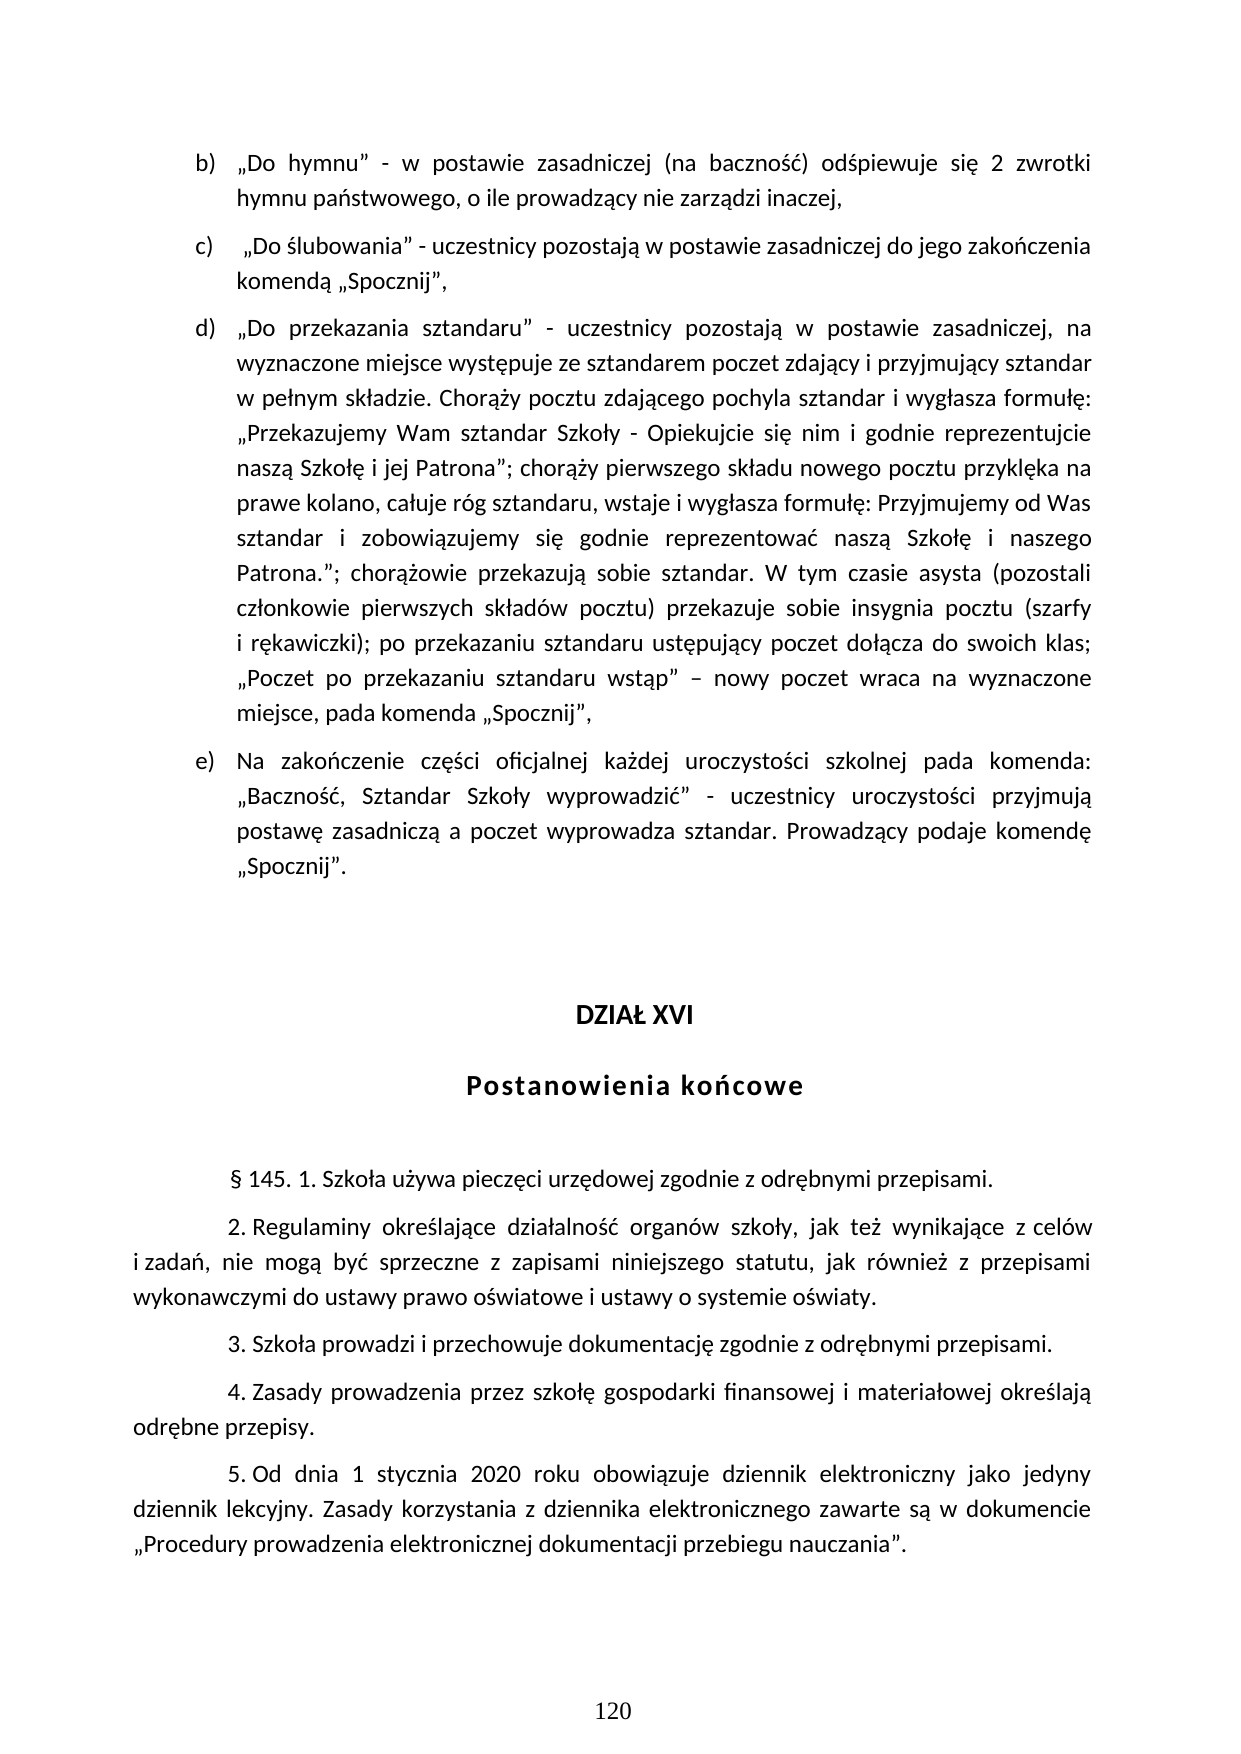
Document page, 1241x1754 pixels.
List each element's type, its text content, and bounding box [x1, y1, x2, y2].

list „Do przekazania sztandaru” - uczestnicy pozostają w postawie zasadniczej, na wyznaczone miejsce występuje ze sztandarem poczet zdający i przyjmujący sztandar w pełnym składzie. Chorąży pocztu zdającego pochyla sztandar i wygłasza formułę: „Przekazujemy Wam sztandar Szkoły - Opiekujcie się nim i godnie reprezentujcie naszą Szkołę i jej Patrona”; chorąży pierwszego składu nowego pocztu przyklęka na prawe kolano, całuje róg sztandaru, wstaje i wygłasza formułę: Przyjmujemy od Was sztandar i zobowiązujemy się godnie reprezentować naszą Szkołę i naszego Patrona.”; chorążowie przekazują sobie sztandar. W tym czasie asysta (pozostali członkowie pierwszych składów pocztu) przekazuje sobie insygnia pocztu (szarfy i rękawiczki); po przekazaniu sztandaru ustępujący poczet dołącza do swoich klas; „Poczet po przekazaniu sztandaru wstąp” – nowy poczet wraca na wyznaczone miejsce, pada komenda „Spocznij”, [195, 313, 1093, 728]
subtitle DZIAŁ XVI Postanowienia końcowe [177, 996, 1093, 1103]
list Szkoła prowadzi i przechowuje dokumentację zgodnie z odrębnymi przepisami. [133, 1329, 1093, 1359]
list Regulaminy określające działalność organów szkoły, jak też wynikające z celów i zadań, nie mogą być sprzeczne z zapisami niniejszego statutu, jak również z przepisami wykonawczymi do ustawy prawo oświatowe i ustawy o systemie oświaty. [133, 1211, 1093, 1312]
list „Do ślubowania” - uczestnicy pozostają w postawie zasadniczej do jego zakończenia komendą „Spocznij”, [195, 230, 1093, 296]
list 1. Szkoła używa pieczęci urzędowej zgodnie z odrębnymi przepisami. [133, 1164, 1093, 1194]
list Na zakończenie części oficjalnej każdej uroczystości szkolnej pada komenda: „Baczność, Sztandar Szkoły wyprowadzić” - uczestnicy uroczystości przyjmują postawę zasadniczą a poczet wyprowadza sztandar. Prowadzący podaje komendę „Spocznij”. [195, 745, 1093, 881]
list Zasady prowadzenia przez szkołę gospodarki finansowej i materiałowej określają odrębne przepisy. [133, 1376, 1093, 1442]
list Od dnia 1 stycznia 2020 roku obowiązuje dziennik elektroniczny jako jedyny dziennik lekcyjny. Zasady korzystania z dziennika elektronicznego zawarte są w dokumencie „Procedury prowadzenia elektronicznej dokumentacji przebiegu nauczania”. [133, 1459, 1093, 1559]
list „Do hymnu” - w postawie zasadniczej (na baczność) odśpiewuje się 2 zwrotki hymnu państwowego, o ile prowadzący nie zarządzi inaczej, [195, 148, 1093, 213]
